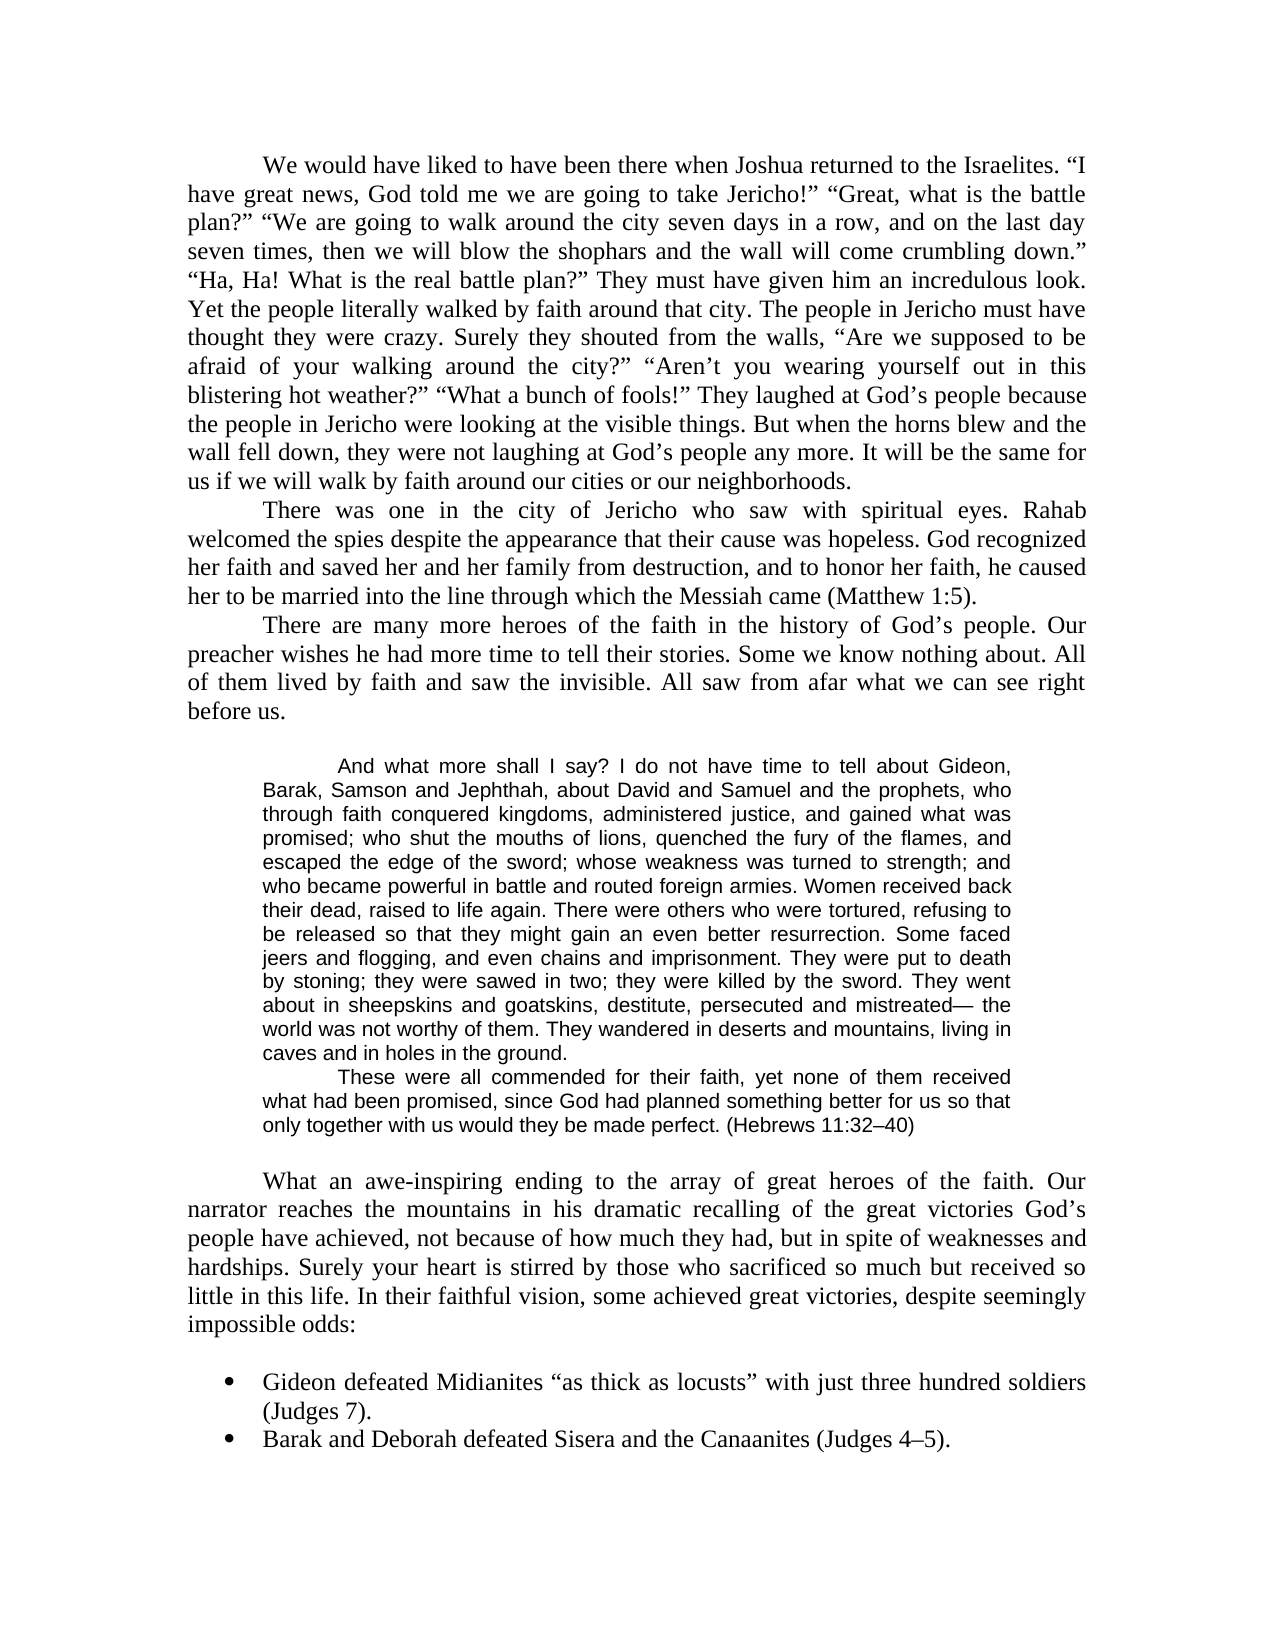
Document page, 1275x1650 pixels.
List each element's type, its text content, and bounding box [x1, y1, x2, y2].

list Gideon defeated Midianites “as thick as locusts” with just three hundred soldiers (Judges 7). [225, 1367, 1087, 1424]
text There was one in the city of Jericho who saw with spiritual eyes. Rahab welcomed the spies despite the appearance that their cause was hopeless. God recognized her faith and saved her and her family from destruction, and to honor her faith, he caused her to be married into the line through which the Messiah came (Matthew 1:5). [187, 495, 1087, 610]
text We would have liked to have been there when Joshua returned to the Israelites. “I have great news, God told me we are going to take Jericho!” “Great, what is the battle plan?” “We are going to walk around the city seven days in a row, and on the last day seven times, then we will blow the shophars and the wall will come crumbling down.” “Ha, Ha! What is the real battle plan?” They must have given him an incredulous look. Yet the people literally walked by faith around that city. The people in Jericho must have thought they were crazy. Surely they shouted from the walls, “Are we supposed to be afraid of your walking around the city?” “Aren’t you wearing yourself out in this blistering hot weather?” “What a bunch of fools!” They laughed at God’s people because the people in Jericho were looking at the visible things. But when the horns blew and the wall fell down, they were not laughing at God’s people any more. It will be the same for us if we will walk by faith around our cities or our neighborhoods. [187, 150, 1087, 495]
text And what more shall I say? I do not have time to tell about Gideon, Barak, Samson and Jephthah, about David and Samuel and the prophets, who through faith conquered kingdoms, administered justice, and gained what was promised; who shut the mouths of lions, quenched the fury of the flames, and escaped the edge of the sword; whose weakness was turned to strength; and who became powerful in battle and routed foreign armies. Women received back their dead, raised to life again. There were others who were tortured, refusing to be released so that they might gain an even better resurrection. Some faced jeers and flogging, and even chains and imprisonment. They were put to death by stoning; they were sawed in two; they were killed by the sword. They went about in sheepskins and goatskins, destitute, persecuted and mistreated— the world was not worthy of them. They wandered in deserts and mountains, living in caves and in holes in the ground. [262, 754, 1012, 1065]
text What an awe-inspiring ending to the array of great heroes of the faith. Our narrator reaches the mountains in his dramatic recalling of the great victories God’s people have achieved, not because of how much they had, but in spite of weaknesses and hardships. Surely your heart is stirred by those who sacrificed so much but received so little in this life. In their faithful vision, some achieved great victories, despite seemingly impossible odds: [187, 1166, 1087, 1338]
text These were all commended for their faith, yet none of them received what had been promised, since God had planned something better for us so that only together with us would they be made perfect. (Hebrews 11:32–40) [262, 1065, 1012, 1137]
text There are many more heroes of the faith in the history of God’s people. Our preacher wishes he had more time to tell their stories. Some we know nothing about. All of them lived by faith and saw the invisible. All saw from afar what we can see right before us. [187, 610, 1087, 725]
list Barak and Deborah defeated Sisera and the Canaanites (Judges 4–5). [225, 1424, 1087, 1453]
